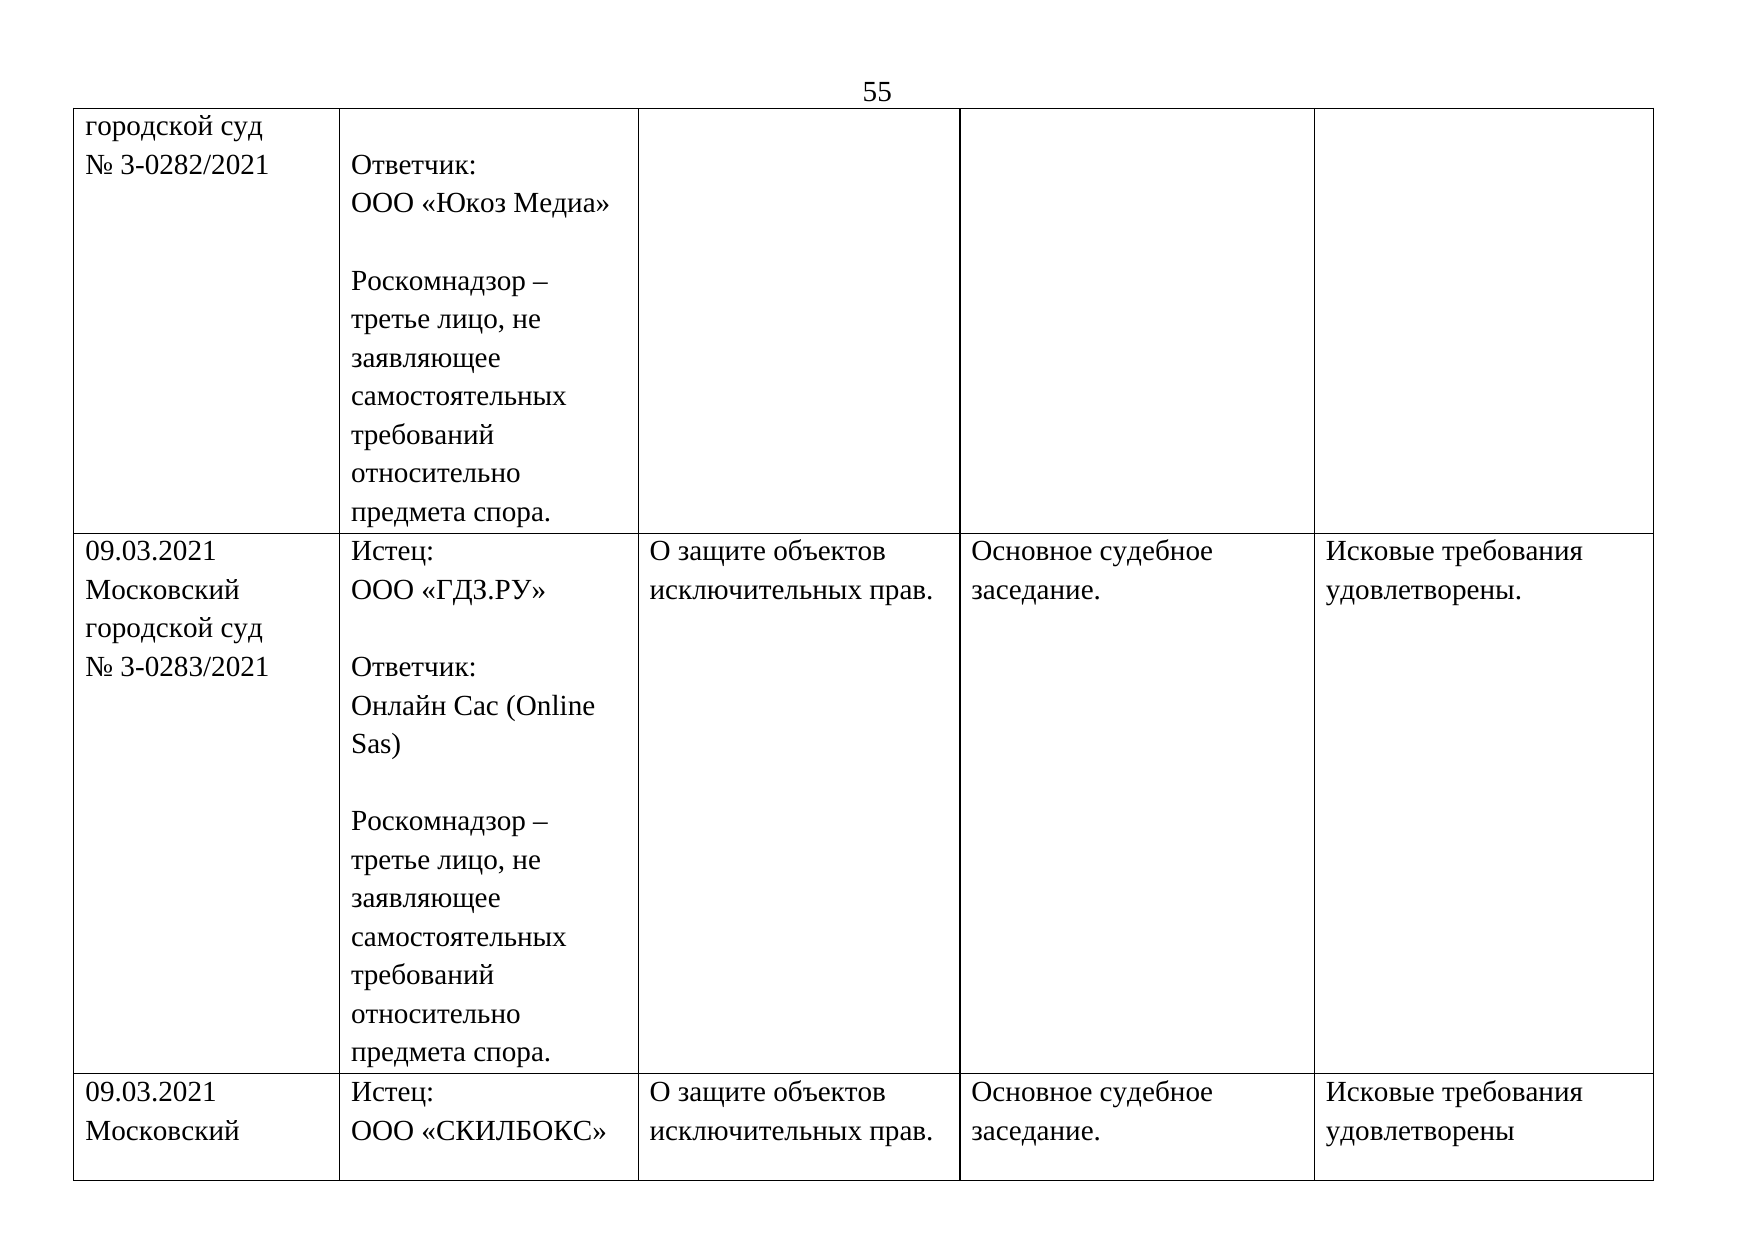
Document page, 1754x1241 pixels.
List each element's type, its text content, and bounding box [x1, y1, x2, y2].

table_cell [639, 1074, 959, 1180]
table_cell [1315, 109, 1653, 532]
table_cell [340, 1074, 638, 1180]
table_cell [1315, 1074, 1653, 1180]
table_cell О защите объектов исключительных прав. [639, 534, 959, 1073]
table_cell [340, 109, 638, 532]
table_cell Истец: ООО «ГДЗ.РУ» Ответчик: Онлайн Сас (Online Sas) Роскомнадзор – третье лицо, не заявляющее самостоятельных требований относительно предмета спора. [340, 534, 638, 1073]
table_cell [74, 109, 339, 532]
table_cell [639, 109, 959, 532]
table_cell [961, 109, 1314, 532]
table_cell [74, 1074, 339, 1180]
table_cell Исковые требования удовлетворены. [1315, 534, 1653, 1073]
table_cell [961, 1074, 1314, 1180]
table_cell 09.03.2021 Московский городской суд № 3-0283/2021 [74, 534, 339, 1073]
table_cell Основное судебное заседание. [961, 534, 1314, 1073]
